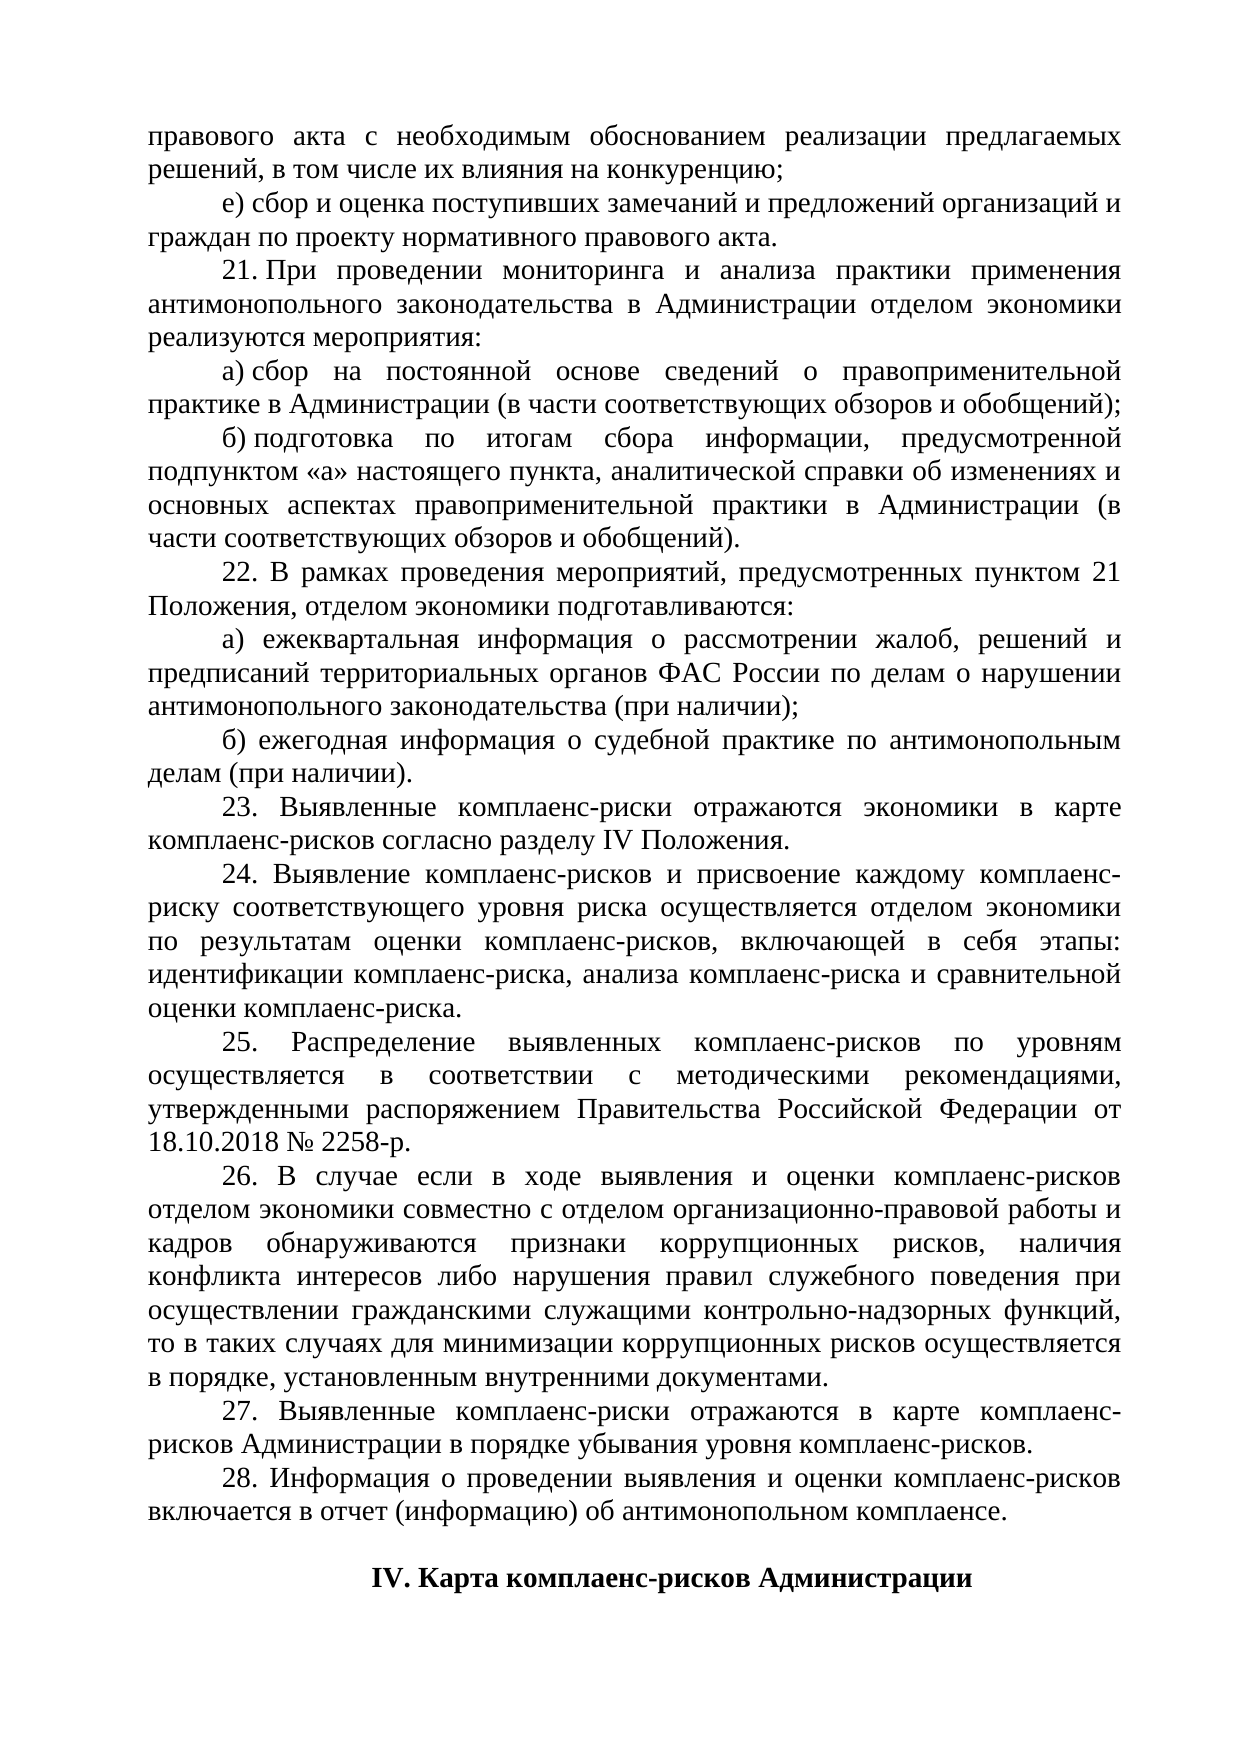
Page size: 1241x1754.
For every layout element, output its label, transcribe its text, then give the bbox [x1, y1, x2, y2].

text 22. В рамках проведения мероприятий, предусмотренных пунктом 21 Положения, отделом экономики подготавливаются: [148, 554, 1122, 621]
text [148, 118, 1122, 185]
text IV. Карта комплаенс-рисков Администрации [148, 1560, 1122, 1594]
text 26. В случае если в ходе выявления и оценки комплаенс-рисков отделом экономики совместно с отделом организационно-правовой работы и кадров обнаруживаются признаки коррупционных рисков, наличия конфликта интересов либо нарушения правил служебного поведения при осуществлении гражданскими служащими контрольно-надзорных функций, то в таких случаях для минимизации коррупционных рисков осуществляется в порядке, установленным внутренними документами. [148, 1158, 1122, 1393]
text а) ежеквартальная информация о рассмотрении жалоб, решений и предписаний территориальных органов ФАС России по делам о нарушении антимонопольного законодательства (при наличии); [148, 621, 1122, 722]
text е) сбор и оценка поступивших замечаний и предложений организаций и граждан по проекту нормативного правового акта. [148, 185, 1122, 252]
text б) подготовка по итогам сбора информации, предусмотренной подпунктом «а» настоящего пункта, аналитической справки об изменениях и основных аспектах правоприменительной практики в Администрации (в части соответствующих обзоров и обобщений). [148, 420, 1122, 554]
text 24. Выявление комплаенс-рисков и присвоение каждому комплаенс-риску соответствующего уровня риска осуществляется отделом экономики по результатам оценки комплаенс-рисков, включающей в себя этапы: идентификации комплаенс-риска, анализа комплаенс-риска и сравнительной оценки комплаенс-риска. [148, 856, 1122, 1024]
text б) ежегодная информация о судебной практике по антимонопольным делам (при наличии). [148, 722, 1122, 789]
text а) сбор на постоянной основе сведений о правоприменительной практике в Администрации (в части соответствующих обзоров и обобщений); [148, 353, 1122, 420]
text 23. Выявленные комплаенс-риски отражаются экономики в карте комплаенс-рисков согласно разделу IV Положения. [148, 789, 1122, 856]
text 21. При проведении мониторинга и анализа практики применения антимонопольного законодательства в Администрации отделом экономики реализуются мероприятия: [148, 252, 1122, 353]
text 25. Распределение выявленных комплаенс-рисков по уровням осуществляется в соответствии с методическими рекомендациями, утвержденными распоряжением Правительства Российской Федерации от 18.10.2018 № 2258-р. [148, 1024, 1122, 1158]
text 27. Выявленные комплаенс-риски отражаются в карте комплаенс-рисков Администрации в порядке убывания уровня комплаенс-рисков. [148, 1393, 1122, 1460]
text 28. Информация о проведении выявления и оценки комплаенс-рисков включается в отчет (информацию) об антимонопольном комплаенсе. [148, 1460, 1122, 1527]
